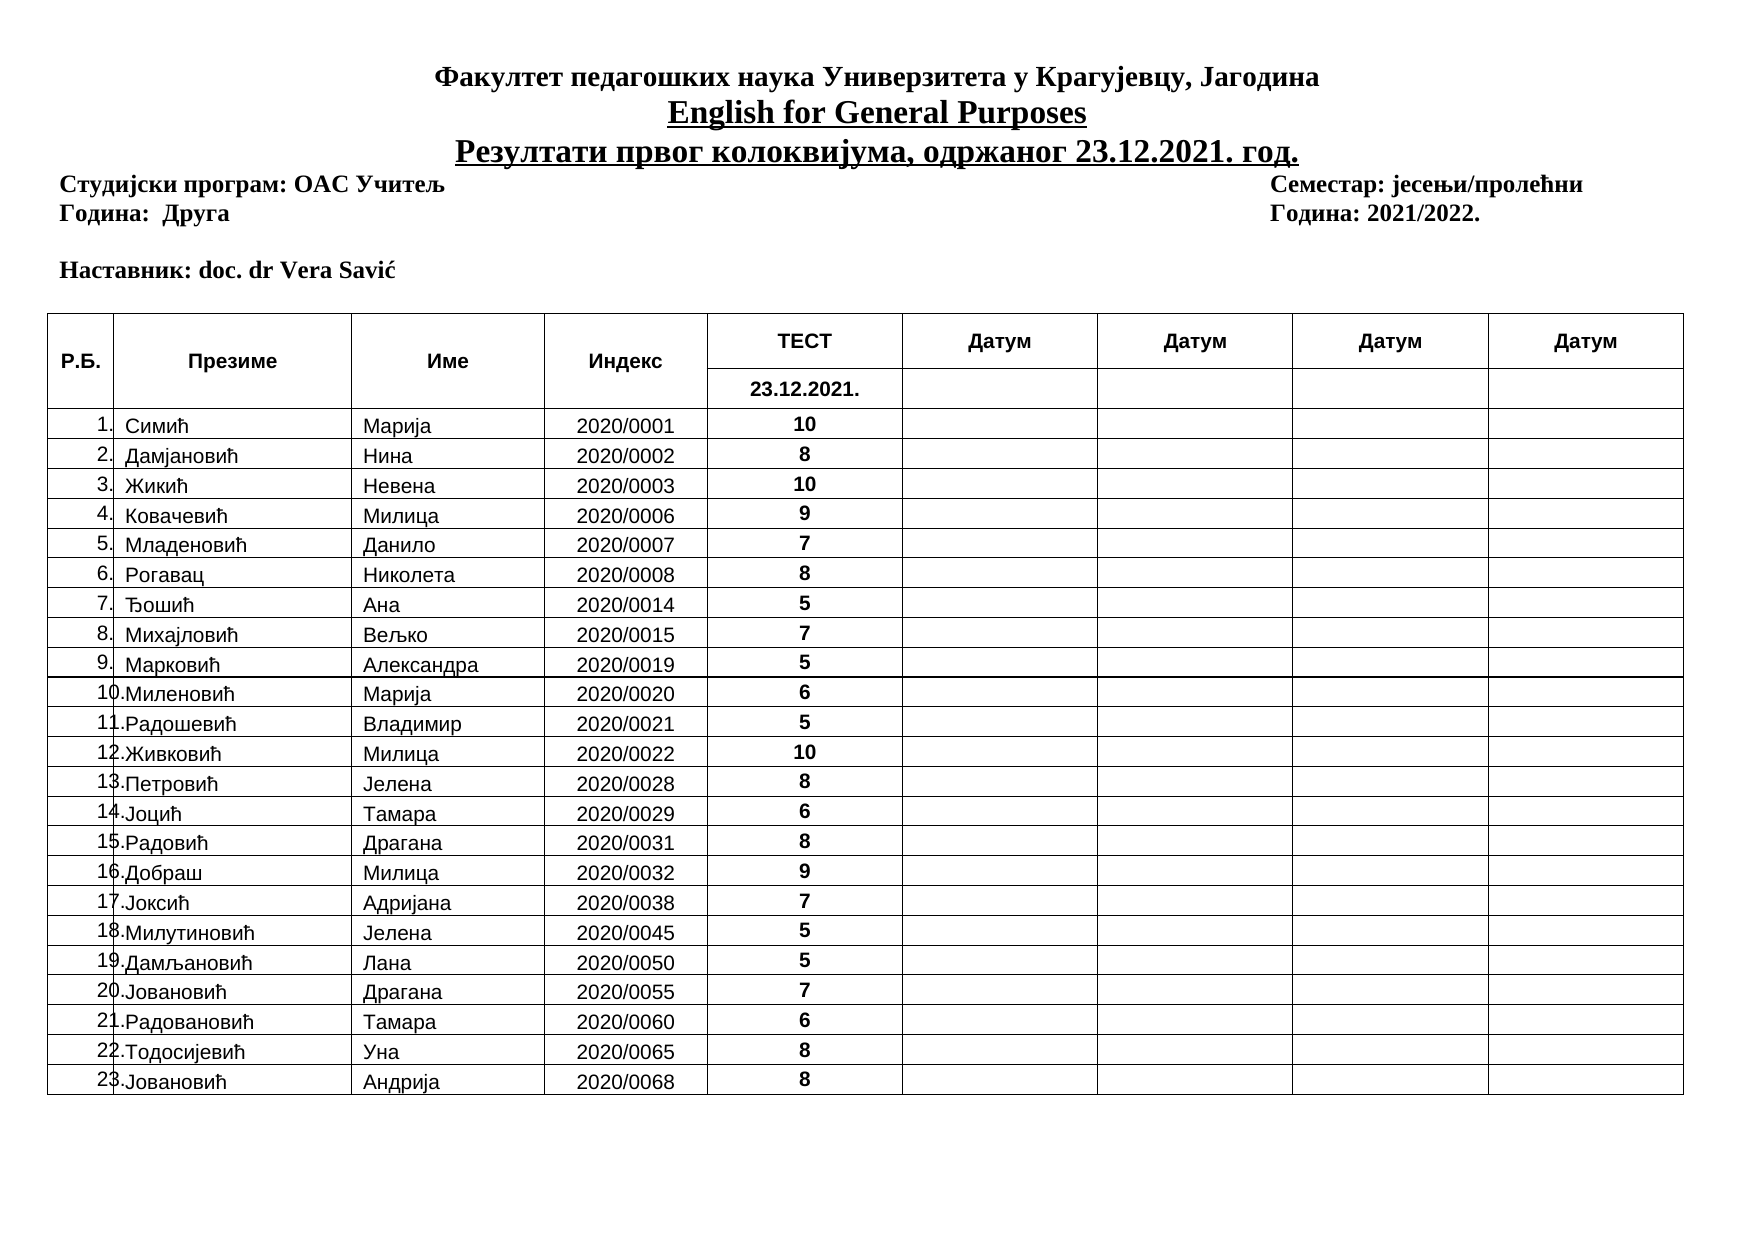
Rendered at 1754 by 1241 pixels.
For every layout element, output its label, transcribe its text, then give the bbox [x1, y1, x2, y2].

table_cell [1098, 707, 1292, 736]
table_cell [1293, 826, 1488, 855]
table_cell [903, 916, 1097, 944]
table_cell Тамара [352, 797, 544, 825]
table_cell [1293, 499, 1488, 527]
table_cell [1098, 1035, 1292, 1064]
table_cell [48, 856, 113, 885]
table_cell [903, 648, 1097, 676]
table_cell 2020/0006 [545, 499, 707, 527]
table_cell [1098, 767, 1292, 796]
table_cell Милица [352, 499, 544, 527]
table_cell [903, 618, 1097, 647]
table_cell Јелена [352, 767, 544, 796]
table_cell Драгана [352, 826, 544, 855]
table_cell Владимир [352, 707, 544, 736]
table_cell 23.12.2021. [708, 369, 902, 408]
table_cell [48, 737, 113, 766]
table_cell 2020/0001 [545, 409, 707, 438]
table_cell 2020/0015 [545, 618, 707, 647]
table_cell 2020/0008 [545, 558, 707, 587]
table_cell [1098, 529, 1292, 557]
table_cell [1098, 946, 1292, 974]
table_cell Ана [352, 588, 544, 617]
table_header Датум [903, 314, 1097, 368]
table_cell [903, 707, 1097, 736]
table_cell Радовић [114, 826, 351, 855]
table_cell 2020/0003 [545, 469, 707, 498]
table_cell [1293, 409, 1488, 438]
table_cell [1098, 678, 1292, 706]
table_cell [903, 1035, 1097, 1064]
table_cell [903, 886, 1097, 915]
table_cell Милица [352, 737, 544, 766]
table_cell 2020/0038 [545, 886, 707, 915]
table_cell [48, 886, 113, 915]
table_cell [1293, 469, 1488, 498]
table_cell Јовановић [114, 1065, 351, 1093]
table_cell [1293, 975, 1488, 1004]
table_cell [1489, 946, 1683, 974]
table_cell Лана [352, 946, 544, 974]
table_cell 2020/0002 [545, 439, 707, 468]
text Наставник: doc. dr Vera Savić [59, 256, 1695, 284]
table_cell [903, 1065, 1097, 1093]
table_cell [903, 737, 1097, 766]
table_cell [1489, 916, 1683, 944]
table_cell [1098, 469, 1292, 498]
table_cell [1489, 1065, 1683, 1093]
table_cell [903, 856, 1097, 885]
table_cell Младеновић [114, 529, 351, 557]
table_cell 5 [708, 916, 902, 944]
table_cell 2020/0019 [545, 648, 707, 676]
table_cell Радовановић [114, 1005, 351, 1034]
table_cell [1489, 409, 1683, 438]
table_cell [1098, 648, 1292, 676]
text Година: Друга Година: 2021/2022. [59, 198, 1695, 227]
table_cell Драгана [352, 975, 544, 1004]
table_cell Дамљановић [114, 946, 351, 974]
table_cell [48, 975, 113, 1004]
table_cell [1489, 856, 1683, 885]
table_cell [903, 975, 1097, 1004]
table_cell [903, 439, 1097, 468]
table_cell [1293, 797, 1488, 825]
table_cell 7 [708, 886, 902, 915]
table_cell Александра [352, 648, 544, 676]
table_cell Петровић [114, 767, 351, 796]
table_cell [48, 409, 113, 438]
table_cell 8 [708, 558, 902, 587]
table_cell [1098, 1005, 1292, 1034]
table_cell [1489, 369, 1683, 408]
table_cell Марија [352, 409, 544, 438]
table_cell [48, 797, 113, 825]
table_cell [48, 499, 113, 527]
table_cell [48, 588, 113, 617]
table_cell [903, 369, 1097, 408]
table_cell Уна [352, 1035, 544, 1064]
table_cell [1489, 826, 1683, 855]
table_cell [48, 946, 113, 974]
table_cell [903, 946, 1097, 974]
table_cell Марковић [114, 648, 351, 676]
table_cell [1293, 369, 1488, 408]
table_cell 2020/0021 [545, 707, 707, 736]
table_cell Нина [352, 439, 544, 468]
table_cell [1489, 499, 1683, 527]
table_cell [1489, 1005, 1683, 1034]
table_cell [1098, 369, 1292, 408]
table_cell [1489, 439, 1683, 468]
table_cell 2020/0007 [545, 529, 707, 557]
table_cell [1293, 558, 1488, 587]
table_cell [1489, 767, 1683, 796]
table_cell [1489, 678, 1683, 706]
table_cell [1098, 886, 1292, 915]
table_header ТЕСТ [708, 314, 902, 368]
table_header Р.Б. [48, 314, 113, 408]
table_cell [48, 558, 113, 587]
table_cell 2020/0031 [545, 826, 707, 855]
table_cell 2020/0045 [545, 916, 707, 944]
table_cell [1293, 439, 1488, 468]
table_cell 7 [708, 975, 902, 1004]
table_cell 2020/0060 [545, 1005, 707, 1034]
table_cell [1489, 1035, 1683, 1064]
table_cell [1293, 707, 1488, 736]
table_cell Ковачевић [114, 499, 351, 527]
table_header Датум [1489, 314, 1683, 368]
table_cell [1489, 797, 1683, 825]
table_cell [48, 916, 113, 944]
table_cell 7 [708, 529, 902, 557]
table_cell 10 [708, 469, 902, 498]
table_cell 7 [708, 618, 902, 647]
table_cell Добраш [114, 856, 351, 885]
table_cell 8 [708, 1065, 902, 1093]
table_cell Милица [352, 856, 544, 885]
table_cell 2020/0068 [545, 1065, 707, 1093]
table_header Индекс [545, 314, 707, 408]
table_cell Јелена [352, 916, 544, 944]
table_header Презиме [114, 314, 351, 408]
table_cell [1489, 618, 1683, 647]
text Резултати првог колоквијума, одржаног 23.12.2021. год. [59, 131, 1695, 169]
table_cell 5 [708, 588, 902, 617]
table_cell 8 [708, 1035, 902, 1064]
table_cell Адријана [352, 886, 544, 915]
table_cell [1293, 648, 1488, 676]
table_cell [48, 469, 113, 498]
table_cell [1489, 558, 1683, 587]
table_cell [1098, 975, 1292, 1004]
table_cell 8 [708, 767, 902, 796]
text Студијски програм: ОАС Учитељ Семестар: јесењи/пролећни [59, 169, 1695, 198]
table_cell Данило [352, 529, 544, 557]
table_cell [1489, 737, 1683, 766]
table_cell [48, 648, 113, 676]
table_cell [1293, 886, 1488, 915]
table_cell Симић [114, 409, 351, 438]
table_cell [1098, 737, 1292, 766]
table_cell Миленовић [114, 678, 351, 706]
table_cell 10 [708, 737, 902, 766]
table_cell [1293, 1005, 1488, 1034]
table_cell [903, 826, 1097, 855]
table_cell [1293, 618, 1488, 647]
table_cell Марија [352, 678, 544, 706]
table_cell [48, 826, 113, 855]
table_cell [903, 469, 1097, 498]
table_cell [903, 558, 1097, 587]
table_cell [1098, 439, 1292, 468]
table_cell 2020/0032 [545, 856, 707, 885]
table_cell [903, 767, 1097, 796]
text English for General Purposes [59, 93, 1695, 131]
table_cell 2020/0065 [545, 1035, 707, 1064]
table_cell [1098, 826, 1292, 855]
table_cell 2020/0020 [545, 678, 707, 706]
table_cell 2020/0055 [545, 975, 707, 1004]
table_cell Живковић [114, 737, 351, 766]
table_cell Јовановић [114, 975, 351, 1004]
table_cell 5 [708, 648, 902, 676]
table_cell [48, 678, 113, 706]
table_cell [1489, 529, 1683, 557]
table_cell [48, 1005, 113, 1034]
table_cell Андрија [352, 1065, 544, 1093]
text Факултет педагошких наука Универзитета у Крагујевцу, Јагодина [59, 59, 1695, 93]
table_cell 5 [708, 707, 902, 736]
table_cell Јоцић [114, 797, 351, 825]
table_cell Дамјановић [114, 439, 351, 468]
table_cell [1293, 856, 1488, 885]
table_cell 9 [708, 856, 902, 885]
table_cell Николета [352, 558, 544, 587]
table_cell [1098, 797, 1292, 825]
table_cell [48, 707, 113, 736]
table_cell Тамара [352, 1005, 544, 1034]
table_cell [1293, 767, 1488, 796]
table_cell [1489, 975, 1683, 1004]
table_cell Милутиновић [114, 916, 351, 944]
table_cell [1098, 588, 1292, 617]
table_cell [1489, 648, 1683, 676]
table_cell [903, 588, 1097, 617]
table_cell Михајловић [114, 618, 351, 647]
table_cell [1489, 588, 1683, 617]
table_cell Јоксић [114, 886, 351, 915]
table_header Име [352, 314, 544, 408]
table_cell Ђошић [114, 588, 351, 617]
table_cell [1098, 409, 1292, 438]
table_cell Жикић [114, 469, 351, 498]
table_cell [903, 1005, 1097, 1034]
table_header Датум [1098, 314, 1292, 368]
table_cell [1293, 529, 1488, 557]
table_cell [1098, 558, 1292, 587]
table_cell 6 [708, 1005, 902, 1034]
table_cell [48, 1065, 113, 1093]
table_cell Рогавац [114, 558, 351, 587]
table_cell Радошевић [114, 707, 351, 736]
table_cell [1293, 1065, 1488, 1093]
table_cell [1293, 678, 1488, 706]
table_cell [1293, 1035, 1488, 1064]
table_cell [1098, 916, 1292, 944]
table_cell [1489, 707, 1683, 736]
table_cell 5 [708, 946, 902, 974]
table_cell [903, 409, 1097, 438]
table_cell [48, 618, 113, 647]
table_cell [1098, 499, 1292, 527]
table_cell [1098, 1065, 1292, 1093]
table_header Датум [1293, 314, 1488, 368]
table_cell [903, 797, 1097, 825]
table_cell [903, 499, 1097, 527]
table_cell [1098, 618, 1292, 647]
table_cell 8 [708, 439, 902, 468]
table_cell 8 [708, 826, 902, 855]
table_cell 6 [708, 678, 902, 706]
table_cell 2020/0050 [545, 946, 707, 974]
table_cell [1489, 469, 1683, 498]
table_cell [1098, 856, 1292, 885]
table_cell 2020/0029 [545, 797, 707, 825]
table_cell [48, 1035, 113, 1064]
table_cell [48, 529, 113, 557]
table_cell 2020/0014 [545, 588, 707, 617]
table_cell 2020/0022 [545, 737, 707, 766]
table_cell [903, 678, 1097, 706]
table_cell [903, 529, 1097, 557]
table_cell [1293, 588, 1488, 617]
table_cell [48, 439, 113, 468]
table_cell 9 [708, 499, 902, 527]
table_cell [48, 767, 113, 796]
table_cell Невена [352, 469, 544, 498]
table_cell 2020/0028 [545, 767, 707, 796]
table_cell [1293, 737, 1488, 766]
table_cell [1489, 886, 1683, 915]
table_cell Вељко [352, 618, 544, 647]
table_cell [1293, 916, 1488, 944]
table_cell 10 [708, 409, 902, 438]
table_cell 6 [708, 797, 902, 825]
table_cell [1293, 946, 1488, 974]
table_cell Тодосијевић [114, 1035, 351, 1064]
